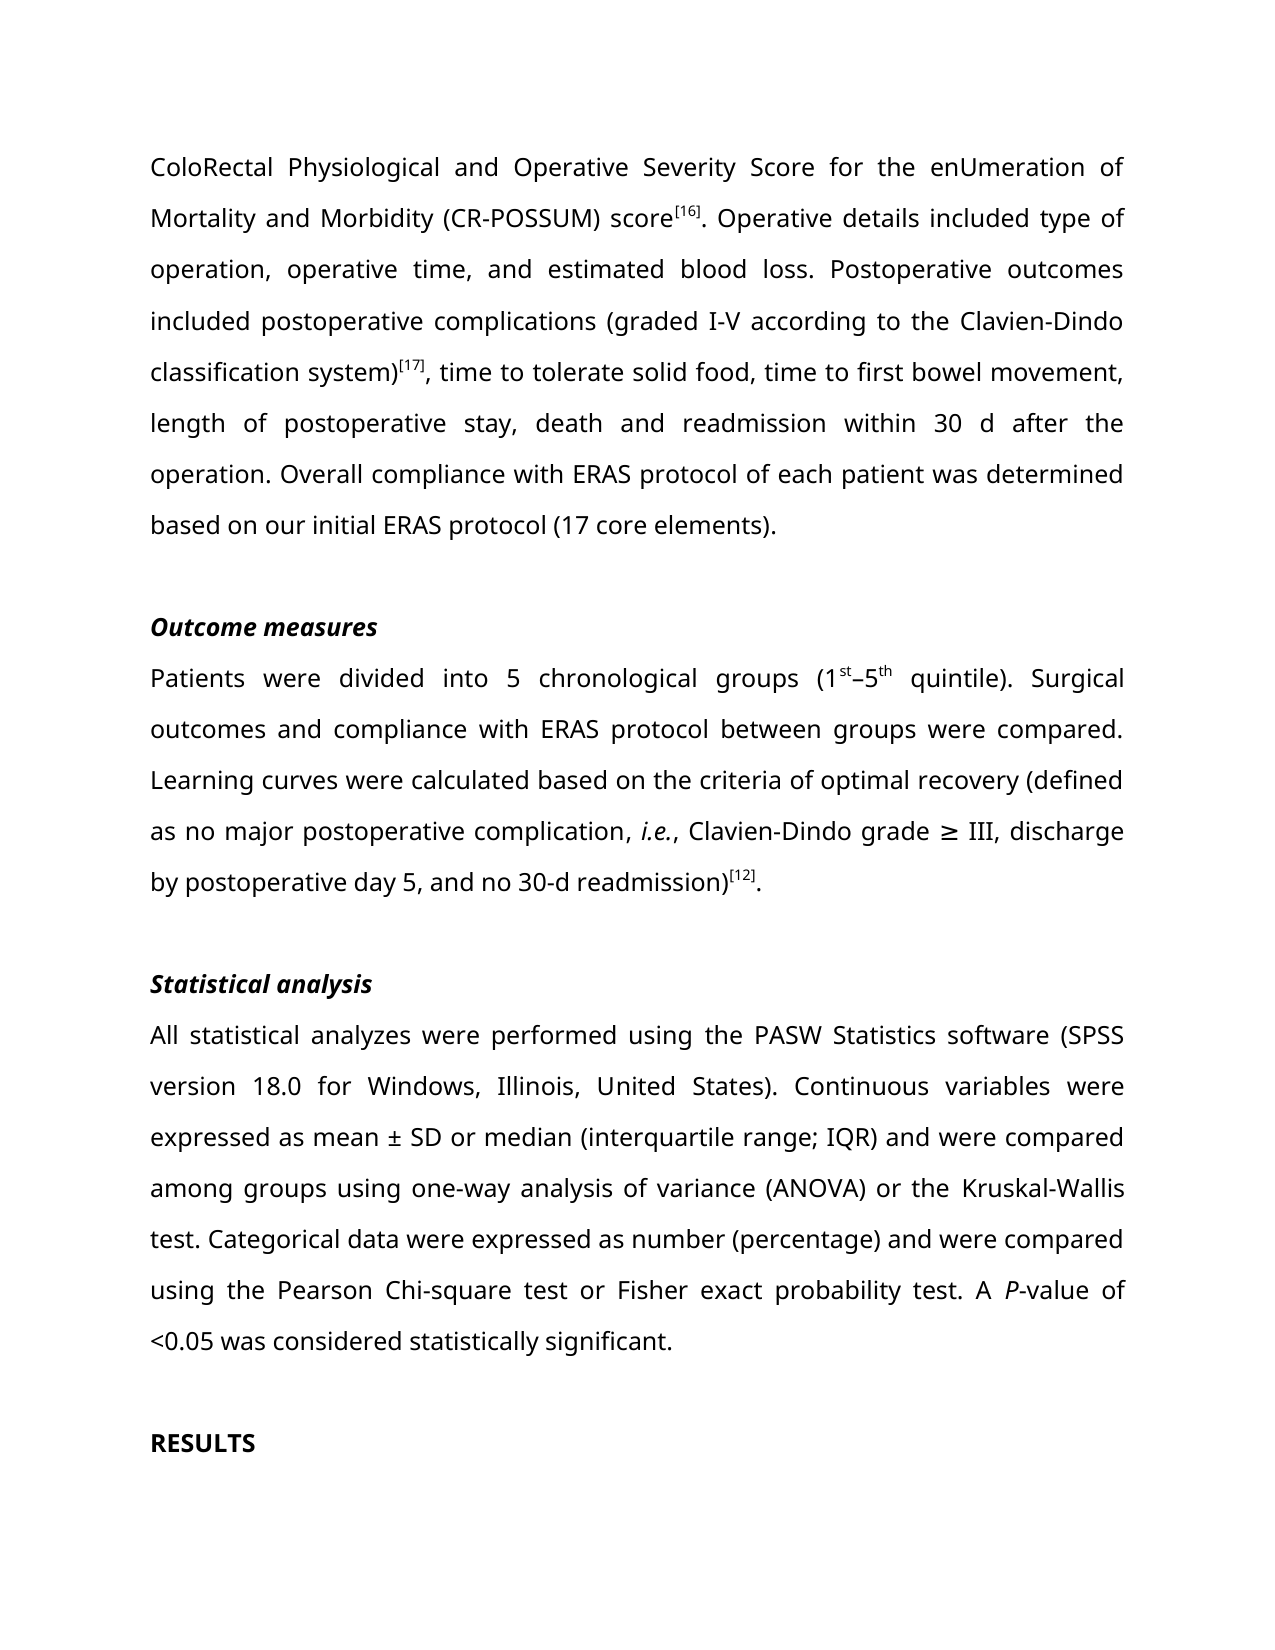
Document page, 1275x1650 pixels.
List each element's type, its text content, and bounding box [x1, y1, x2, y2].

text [150, 150, 1125, 541]
text All statistical analyzes were performed using the PASW Statistics software (SPSS version 18.0 for Windows, Illinois, United States). Continuous variables were expressed as mean ± SD or median (interquartile range; IQR) and were compared among groups using one-way analysis of variance (ANOVA) or the Kruskal-Wallis test. Categorical data were expressed as number (percentage) and were compared using the Pearson Chi-square test or Fisher exact probability test. A P-value of <0.05 was considered statistically significant. [150, 1018, 1125, 1358]
text RESULTS [150, 1426, 1125, 1460]
text Statistical analysis [150, 967, 1125, 1001]
text Outcome measures [150, 609, 1125, 643]
text Patients were divided into 5 chronological groups (1st–5th quintile). Surgical outcomes and compliance with ERAS protocol between groups were compared. Learning curves were calculated based on the criteria of optimal recovery (defined as no major postoperative complication, i.e., Clavien-Dindo grade ≥ III, discharge by postoperative day 5, and no 30-d readmission)[12]. [150, 660, 1125, 899]
